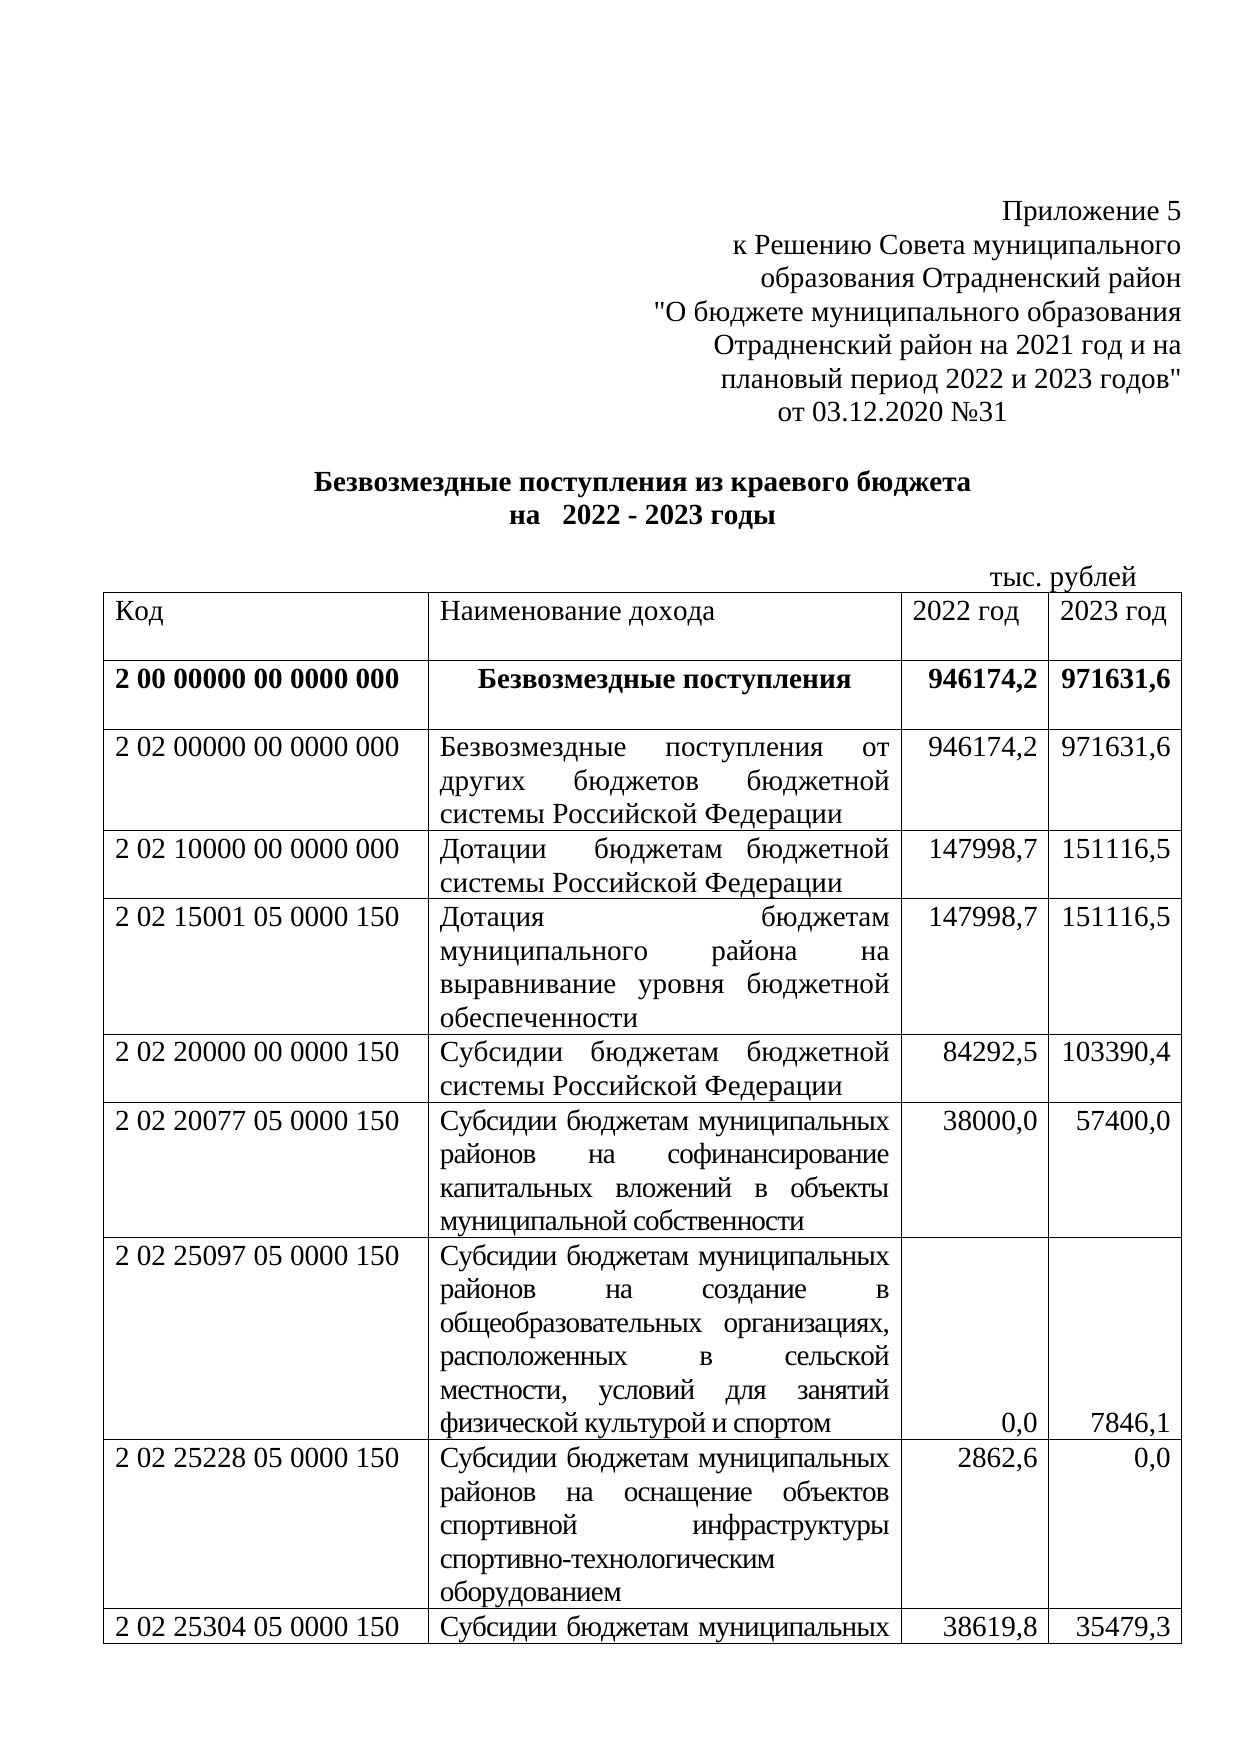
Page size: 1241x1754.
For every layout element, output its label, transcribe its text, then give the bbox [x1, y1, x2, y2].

table_cell 0,0 [902, 1238, 1048, 1439]
table_cell 147998,7 [902, 899, 1048, 1033]
table_cell 2 02 20000 00 0000 150 [104, 1035, 428, 1102]
table_cell 946174,2 [902, 661, 1048, 728]
table_cell 38000,0 [902, 1103, 1048, 1237]
text Безвозмездные поступления из краевого бюджета [103, 464, 1181, 497]
table_cell 2 02 25228 05 0000 150 [104, 1440, 428, 1608]
table_cell 2 02 00000 00 0000 000 [104, 730, 428, 830]
table_cell 84292,5 [902, 1035, 1048, 1102]
table_cell Субсидии бюджетам муниципальных районов на создание в общеобразовательных организациях, расположенных в сельской местности, условий для занятий физической культурой и спортом [429, 1238, 901, 1439]
table_cell 2 02 20077 05 0000 150 [104, 1103, 428, 1237]
table_cell 38619,8 [902, 1609, 1048, 1642]
table_header 2022 год [902, 593, 1048, 660]
table_cell 971631,6 [1049, 661, 1181, 728]
table_cell Субсидии бюджетам бюджетной системы Российской Федерации [429, 1035, 901, 1102]
table_cell 151116,5 [1049, 831, 1181, 898]
text тыс. рублей [103, 559, 1181, 592]
text "О бюджете муниципального образования [603, 294, 1181, 327]
table_cell 151116,5 [1049, 899, 1181, 1033]
text плановый период 2022 и 2023 годов" [603, 361, 1181, 394]
table_cell Безвозмездные поступления [429, 661, 901, 728]
table_cell 2 02 10000 00 0000 000 [104, 831, 428, 898]
table_cell 2 00 00000 00 0000 000 [104, 661, 428, 728]
table_cell Субсидии бюджетам муниципальных районов на софинансирование капитальных вложений в объекты муниципальной собственности [429, 1103, 901, 1237]
table_cell 35479,3 [1049, 1609, 1181, 1642]
table_cell 103390,4 [1049, 1035, 1181, 1102]
text Приложение 5 [103, 193, 1181, 227]
text от 03.12.2020 №31 [603, 394, 1181, 428]
table_cell 2862,6 [902, 1440, 1048, 1608]
table_cell Дотации бюджетам бюджетной системы Российской Федерации [429, 831, 901, 898]
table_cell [429, 1609, 901, 1642]
table_header Код [104, 593, 428, 660]
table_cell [104, 1609, 428, 1642]
text к Решению Совета муниципального [603, 227, 1181, 260]
table_cell 7846,1 [1049, 1238, 1181, 1439]
table_header 2023 год [1049, 593, 1181, 660]
text образования Отрадненский район [603, 260, 1181, 294]
text Отрадненский район на 2021 год и на [603, 327, 1181, 361]
table_cell 2 02 15001 05 0000 150 [104, 899, 428, 1033]
text на 2022 - 2023 годы [103, 497, 1181, 531]
table_cell 946174,2 [902, 730, 1048, 830]
table_cell 57400,0 [1049, 1103, 1181, 1237]
table_cell Дотация бюджетам муниципального района на выравнивание уровня бюджетной обеспеченности [429, 899, 901, 1033]
table_cell 0,0 [1049, 1440, 1181, 1608]
table_cell Субсидии бюджетам муниципальных районов на оснащение объектов спортивной инфраструктуры спортивно-технологическим оборудованием [429, 1440, 901, 1608]
table_cell 971631,6 [1049, 730, 1181, 830]
table_cell 147998,7 [902, 831, 1048, 898]
table_cell Безвозмездные поступления от других бюджетов бюджетной системы Российской Федерации [429, 730, 901, 830]
table_cell 2 02 25097 05 0000 150 [104, 1238, 428, 1439]
table_header Наименование дохода [429, 593, 901, 660]
